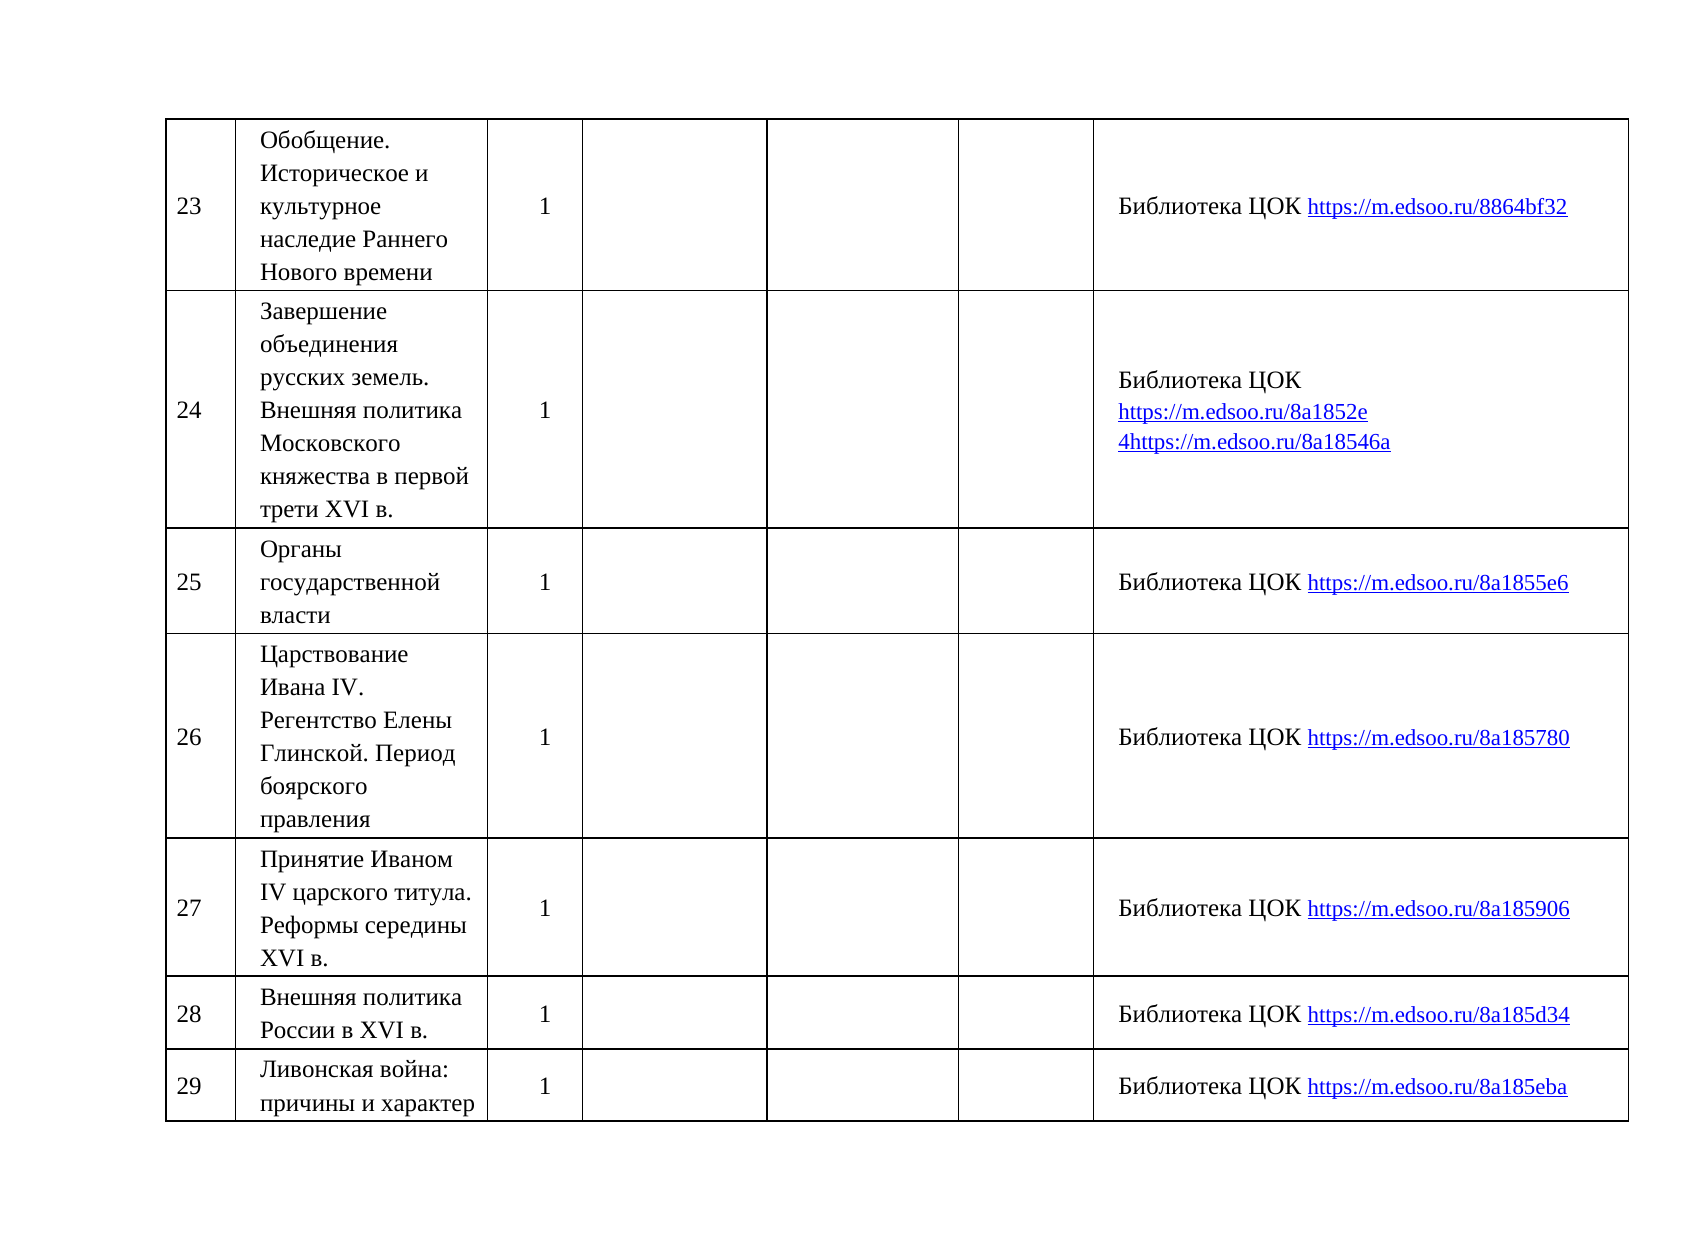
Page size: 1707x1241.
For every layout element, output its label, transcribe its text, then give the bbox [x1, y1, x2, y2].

table_cell 1 [488, 120, 582, 289]
table_cell [959, 839, 1093, 975]
table_cell Библиотека ЦОК https://m.edsoo.ru/8864bf32 [1094, 120, 1628, 289]
table_cell [583, 634, 766, 837]
table_cell Библиотека ЦОК https://m.edsoo.ru/8a185906 [1094, 839, 1628, 975]
table_cell Обобщение. Историческое и культурное наследие Раннего Нового времени [236, 120, 487, 289]
table_cell [959, 120, 1093, 289]
table_cell Царствование Ивана IV. Регентство Елены Глинской. Период боярского правления [236, 634, 487, 837]
table_cell [959, 291, 1093, 527]
table_cell 1 [488, 634, 582, 837]
table_cell [768, 634, 958, 837]
table_cell [583, 291, 766, 527]
table_cell [768, 529, 958, 632]
table_cell 1 [488, 1050, 582, 1120]
table_cell [959, 977, 1093, 1048]
table_cell 1 [488, 839, 582, 975]
table_cell [583, 120, 766, 289]
table_cell Ливонская война: причины и характер [236, 1050, 487, 1120]
table_cell Внешняя политика России в XVI в. [236, 977, 487, 1048]
table_cell Библиотека ЦОК https://m.edsoo.ru/8a1855e6 [1094, 529, 1628, 632]
table_cell 23 [167, 120, 235, 289]
table_cell [768, 291, 958, 527]
table_cell 25 [167, 529, 235, 632]
table_cell [959, 529, 1093, 632]
table_cell [583, 529, 766, 632]
table_cell Органы государственной власти [236, 529, 487, 632]
table_cell [959, 634, 1093, 837]
table_cell [583, 1050, 766, 1120]
table_cell [768, 1050, 958, 1120]
table_cell [583, 977, 766, 1048]
table_cell Библиотека ЦОК https://m.edsoo.ru/8a1852e4https://m.edsoo.ru/8a18546a [1094, 291, 1628, 527]
table_cell [768, 120, 958, 289]
table_cell 1 [488, 291, 582, 527]
table_cell 28 [167, 977, 235, 1048]
table_cell 1 [488, 529, 582, 632]
table_cell Библиотека ЦОК https://m.edsoo.ru/8a185780 [1094, 634, 1628, 837]
table_cell Библиотека ЦОК https://m.edsoo.ru/8a185d34 [1094, 977, 1628, 1048]
table_cell 29 [167, 1050, 235, 1120]
table_cell [583, 839, 766, 975]
table_cell Принятие Иваном IV царского титула. Реформы середины XVI в. [236, 839, 487, 975]
table_cell [768, 977, 958, 1048]
table_cell 26 [167, 634, 235, 837]
table_cell 24 [167, 291, 235, 527]
table_cell 1 [488, 977, 582, 1048]
table_cell [768, 839, 958, 975]
table_cell Завершение объединения русских земель. Внешняя политика Московского княжества в первой трети XVI в. [236, 291, 487, 527]
table_cell [959, 1050, 1093, 1120]
table_cell 27 [167, 839, 235, 975]
table_cell Библиотека ЦОК https://m.edsoo.ru/8a185eba [1094, 1050, 1628, 1120]
